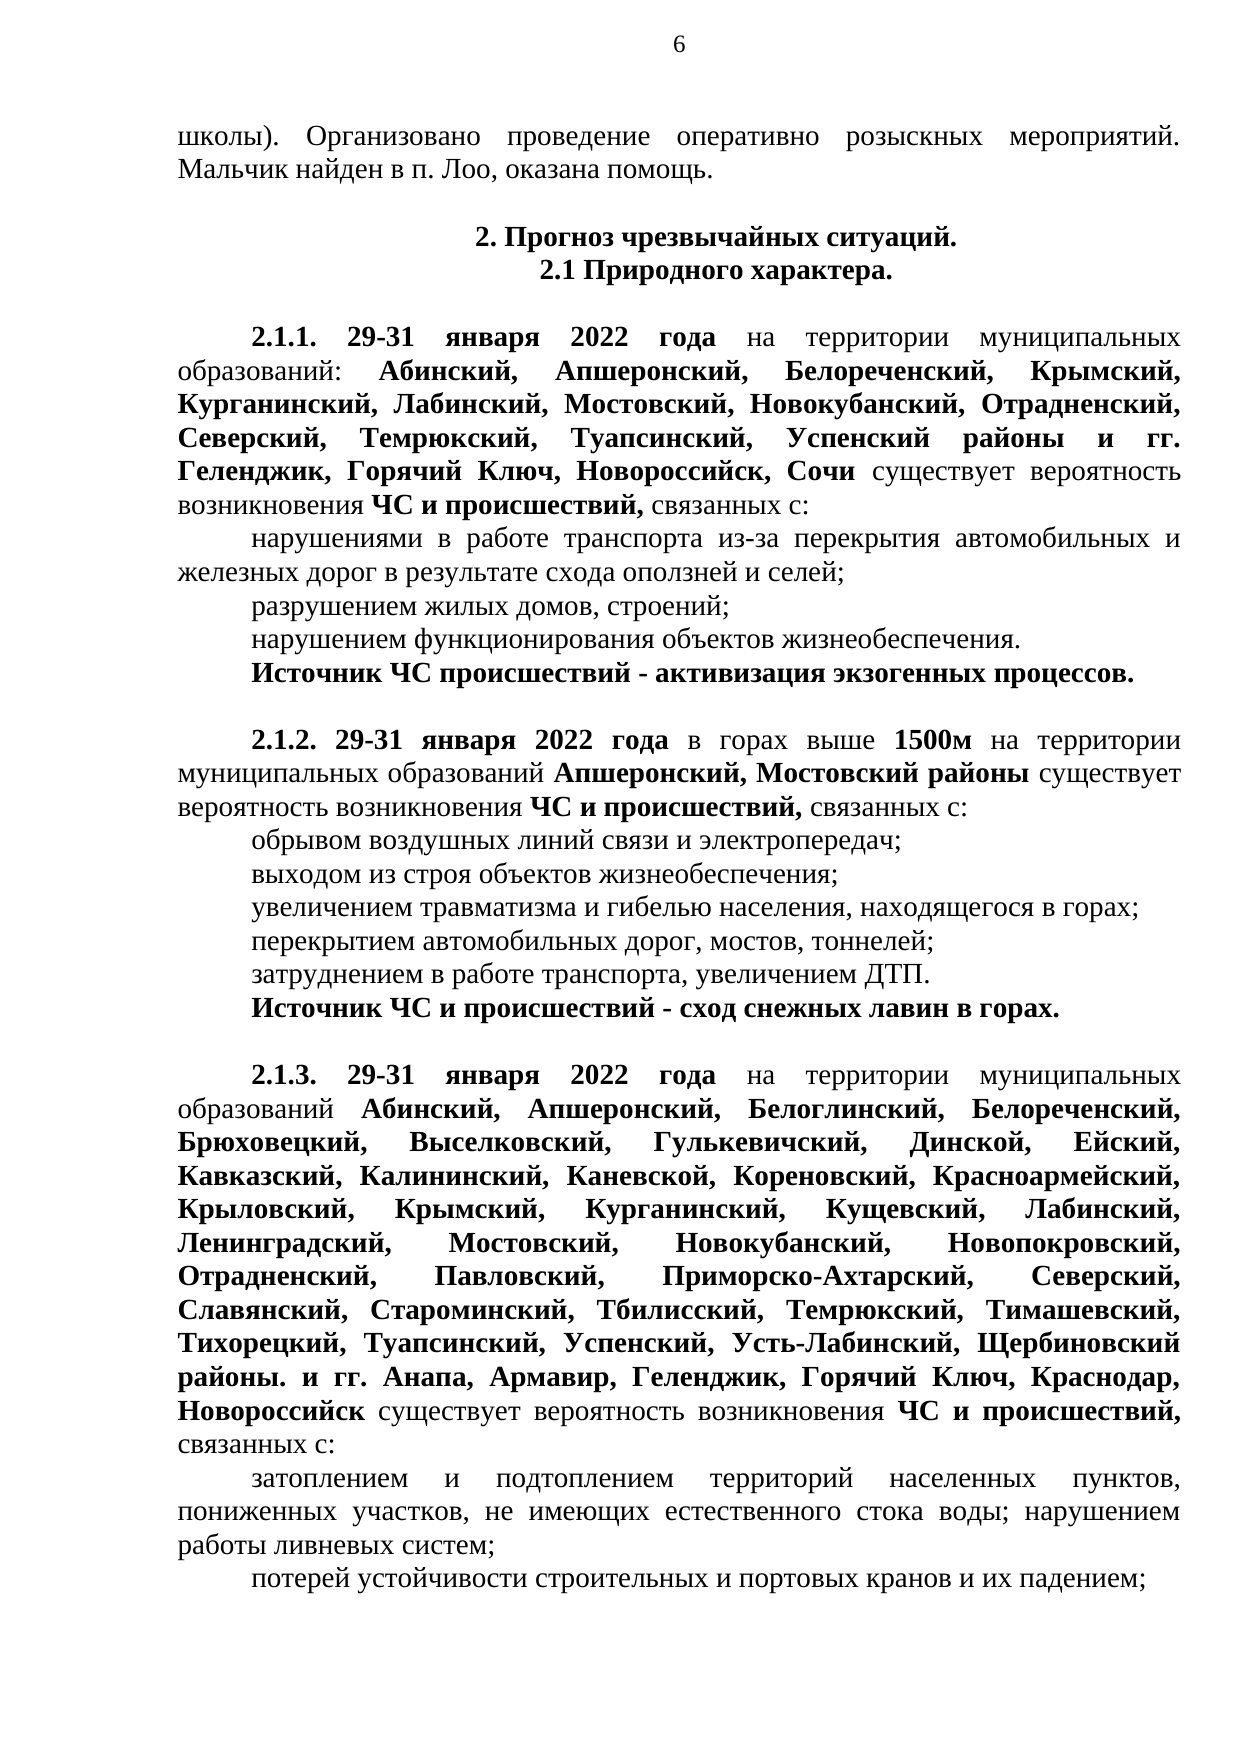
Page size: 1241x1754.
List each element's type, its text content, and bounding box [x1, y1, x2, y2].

text 2.1.2. 29-31 января 2022 года в горах выше 1500м на территории муниципальных образований Апшеронский, Мостовский районы существует вероятность возникновения ЧС и происшествий, связанных с: [177, 722, 1181, 822]
text 2.1.1. 29-31 января 2022 года на территории муниципальных образований: Абинский, Апшеронский, Белореченский, Крымский, Курганинский, Лабинский, Мостовский, Новокубанский, Отрадненский, Северский, Темрюкский, Туапсинский, Успенский районы и гг. Геленджик, Горячий Ключ, Новороссийск, Сочи существует вероятность возникновения ЧС и происшествий, связанных с: [177, 319, 1181, 521]
text перекрытием автомобильных дорог, мостов, тоннелей; [177, 923, 1181, 957]
text увеличением травматизма и гибелью населения, находящегося в горах; [177, 889, 1181, 923]
text Источник ЧС происшествий - активизация экзогенных процессов. [177, 655, 1181, 688]
text затруднением в работе транспорта, увеличением ДТП. [177, 957, 1181, 990]
text 2. Прогноз чрезвычайных ситуаций. [177, 219, 1181, 252]
text затоплением и подтоплением территорий населенных пунктов, пониженных участков, не имеющих естественного стока воды; нарушением работы ливневых систем; [177, 1460, 1181, 1560]
text нарушением функционирования объектов жизнеобеспечения. [177, 621, 1181, 655]
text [177, 118, 1181, 185]
text 2.1.3. 29-31 января 2022 года на территории муниципальных образований Абинский, Апшеронский, Белоглинский, Белореченский, Брюховецкий, Выселковский, Гулькевичский, Динской, Ейский, Кавказский, Калининский, Каневской, Кореновский, Красноармейский, Крыловский, Крымский, Курганинский, Кущевский, Лабинский, Ленинградский, Мостовский, Новокубанский, Новопокровский, Отрадненский, Павловский, Приморско-Ахтарский, Северский, Славянский, Староминский, Тбилисский, Темрюкский, Тимашевский, Тихорецкий, Туапсинский, Успенский, Усть-Лабинский, Щербиновский районы. и гг. Анапа, Армавир, Геленджик, Горячий Ключ, Краснодар, Новороссийск существует вероятность возникновения ЧС и происшествий, связанных с: [177, 1057, 1181, 1460]
text разрушением жилых домов, строений; [177, 588, 1181, 621]
text нарушениями в работе транспорта из-за перекрытия автомобильных и железных дорог в результате схода оползней и селей; [177, 521, 1181, 588]
text потерей устойчивости строительных и портовых кранов и их падением; [177, 1560, 1181, 1594]
text выходом из строя объектов жизнеобеспечения; [177, 856, 1181, 889]
text Источник ЧС и происшествий - сход снежных лавин в горах. [177, 990, 1181, 1024]
text 2.1 Природного характера. [177, 252, 1181, 286]
text обрывом воздушных линий связи и электропередач; [177, 822, 1181, 856]
